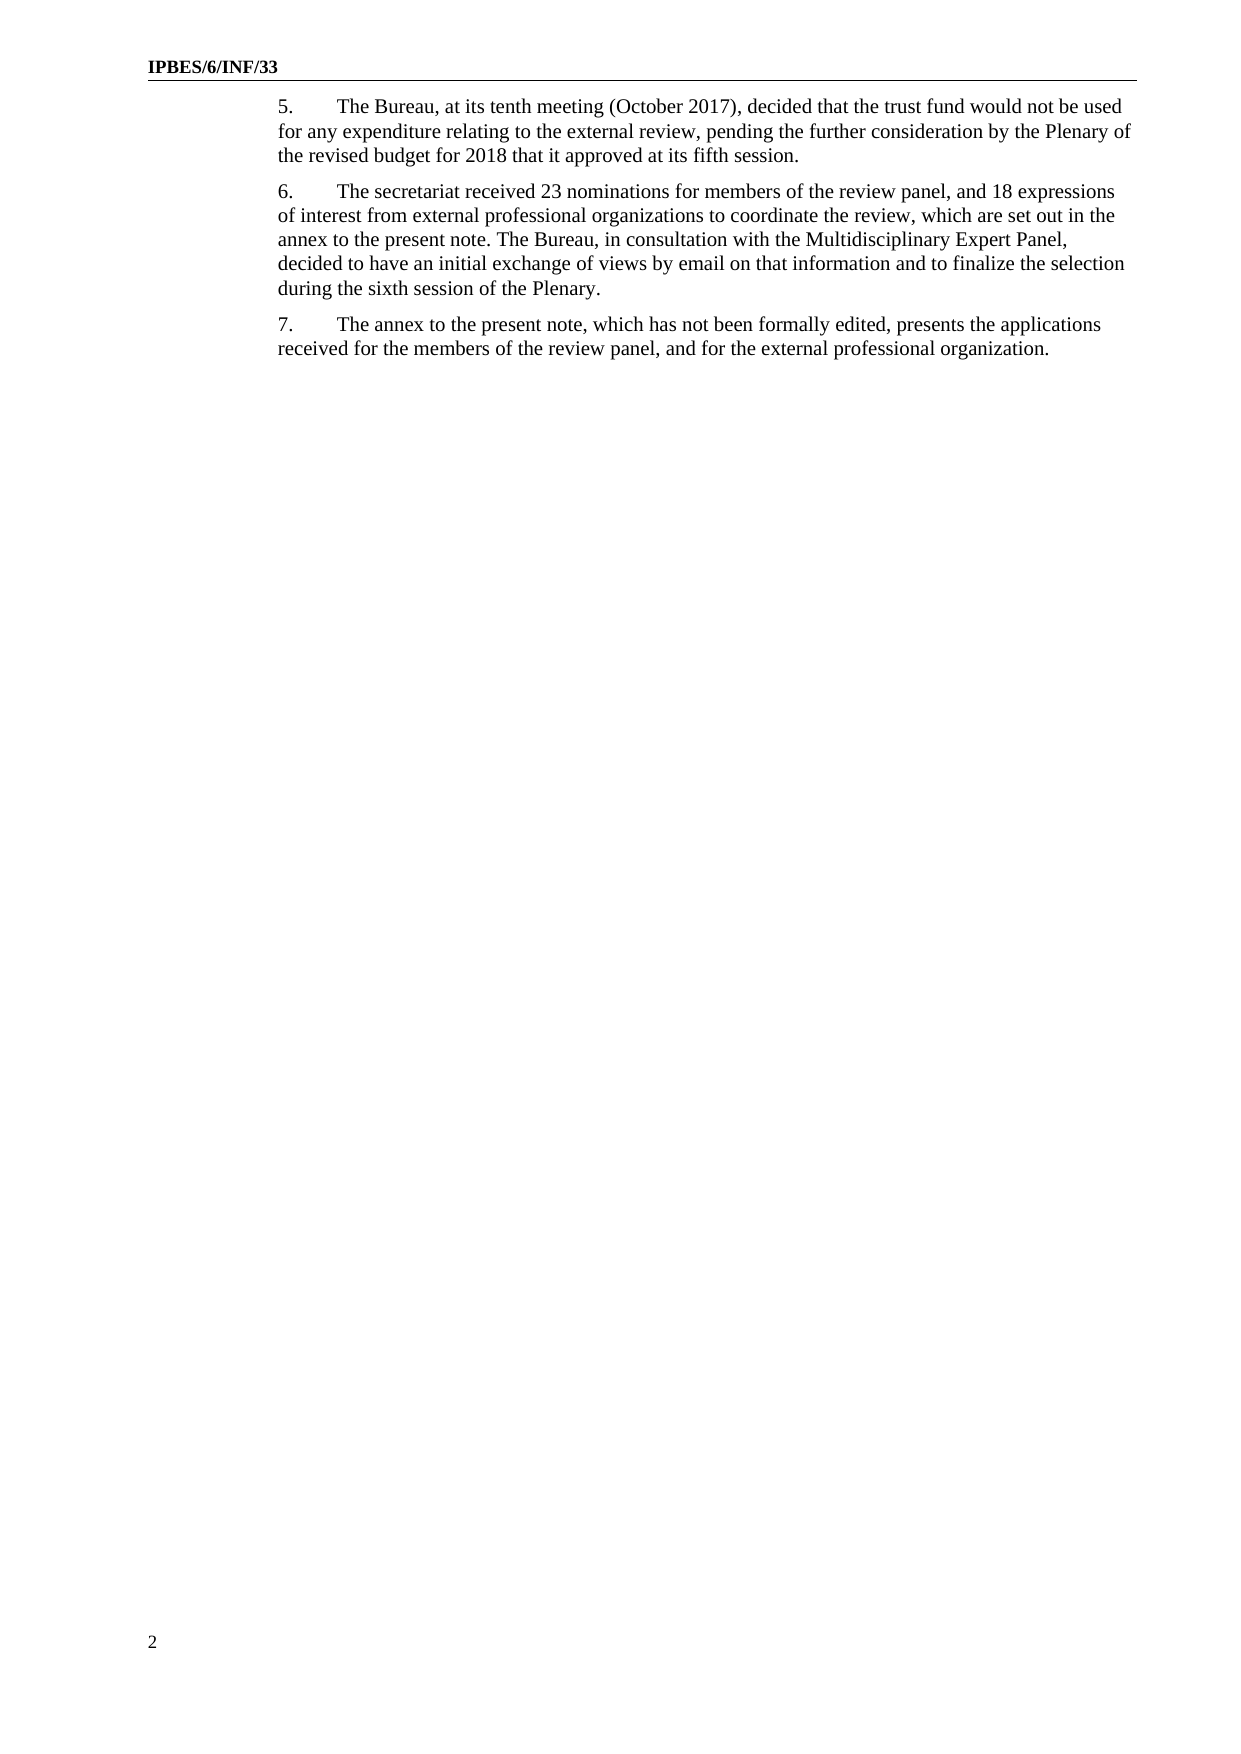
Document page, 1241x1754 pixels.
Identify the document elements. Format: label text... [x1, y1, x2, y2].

list The Bureau, at its tenth meeting (October 2017), decided that the trust fund would not be used for any expenditure relating to the external review, pending the further consideration by the Plenary of the revised budget for 2018 that it approved at its fifth session. [278, 94, 1137, 167]
list The secretariat received 23 nominations for members of the review panel, and 18 expressions of interest from external professional organizations to coordinate the review, which are set out in the annex to the present note. The Bureau, in consultation with the Multidisciplinary Expert Panel, decided to have an initial exchange of views by email on that information and to finalize the selection during the sixth session of the Plenary. [278, 179, 1137, 299]
list The annex to the present note, which has not been formally edited, presents the applications received for the members of the review panel, and for the external professional organization. [278, 312, 1137, 360]
